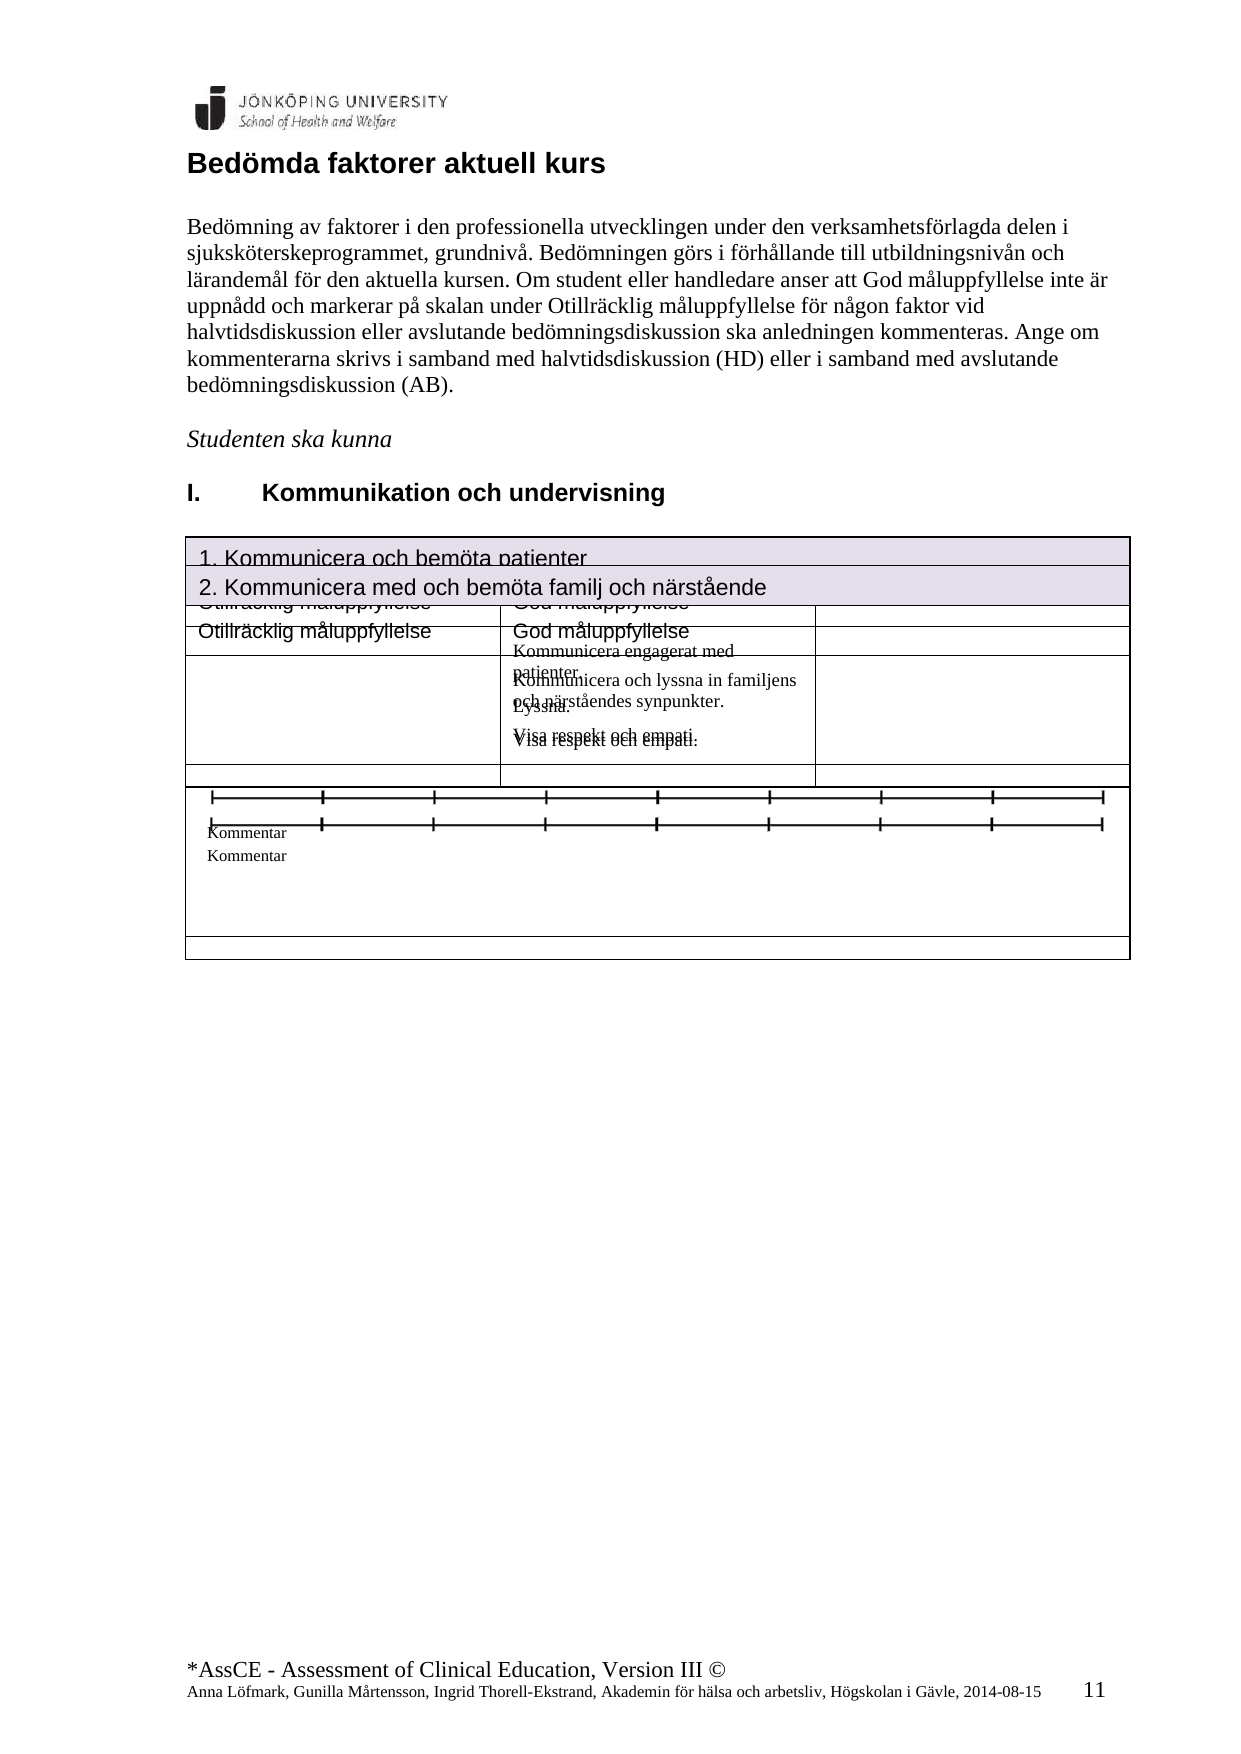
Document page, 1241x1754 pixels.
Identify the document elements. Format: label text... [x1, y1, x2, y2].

table_cell God måluppfyllelse [501, 606, 815, 655]
subtitle Bedömda faktorer aktuell kurs [187, 146, 1138, 179]
table_cell Kommentar [186, 788, 1129, 959]
table_cell Kommunicera och lyssna in familjens och närståendes synpunkter. Visa respekt och empati. [501, 656, 815, 786]
table_cell [186, 656, 500, 786]
table_cell [816, 606, 1129, 655]
table_header 1. Kommunicera och bemöta patienter [186, 538, 1129, 565]
table_cell Otillräcklig måluppfyllelse [186, 606, 500, 655]
subtitle Kommunikation och undervisning [187, 479, 1138, 508]
picture [195, 86, 448, 130]
table_cell [816, 656, 1129, 786]
text Studenten ska kunna [187, 424, 1138, 452]
text Bedömning av faktorer i den professionella utvecklingen under den verksamhetsförlagda delen i sjuksköterskeprogrammet, grundnivå. Bedömningen görs i förhållande till utbildningsnivån och lärandemål för den aktuella kursen. Om student eller handledare anser att God måluppfyllelse inte är uppnådd och markerar på skalan under Otillräcklig måluppfyllelse för någon faktor vid halvtidsdiskussion eller avslutande bedömningsdiskussion ska anledningen kommenteras. Ange om kommenterarna skrivs i samband med halvtidsdiskussion (HD) eller i samband med avslutande bedömningsdiskussion (AB). [187, 213, 1138, 397]
table_header 2. Kommunicera med och bemöta familj och närstående [186, 566, 1129, 605]
